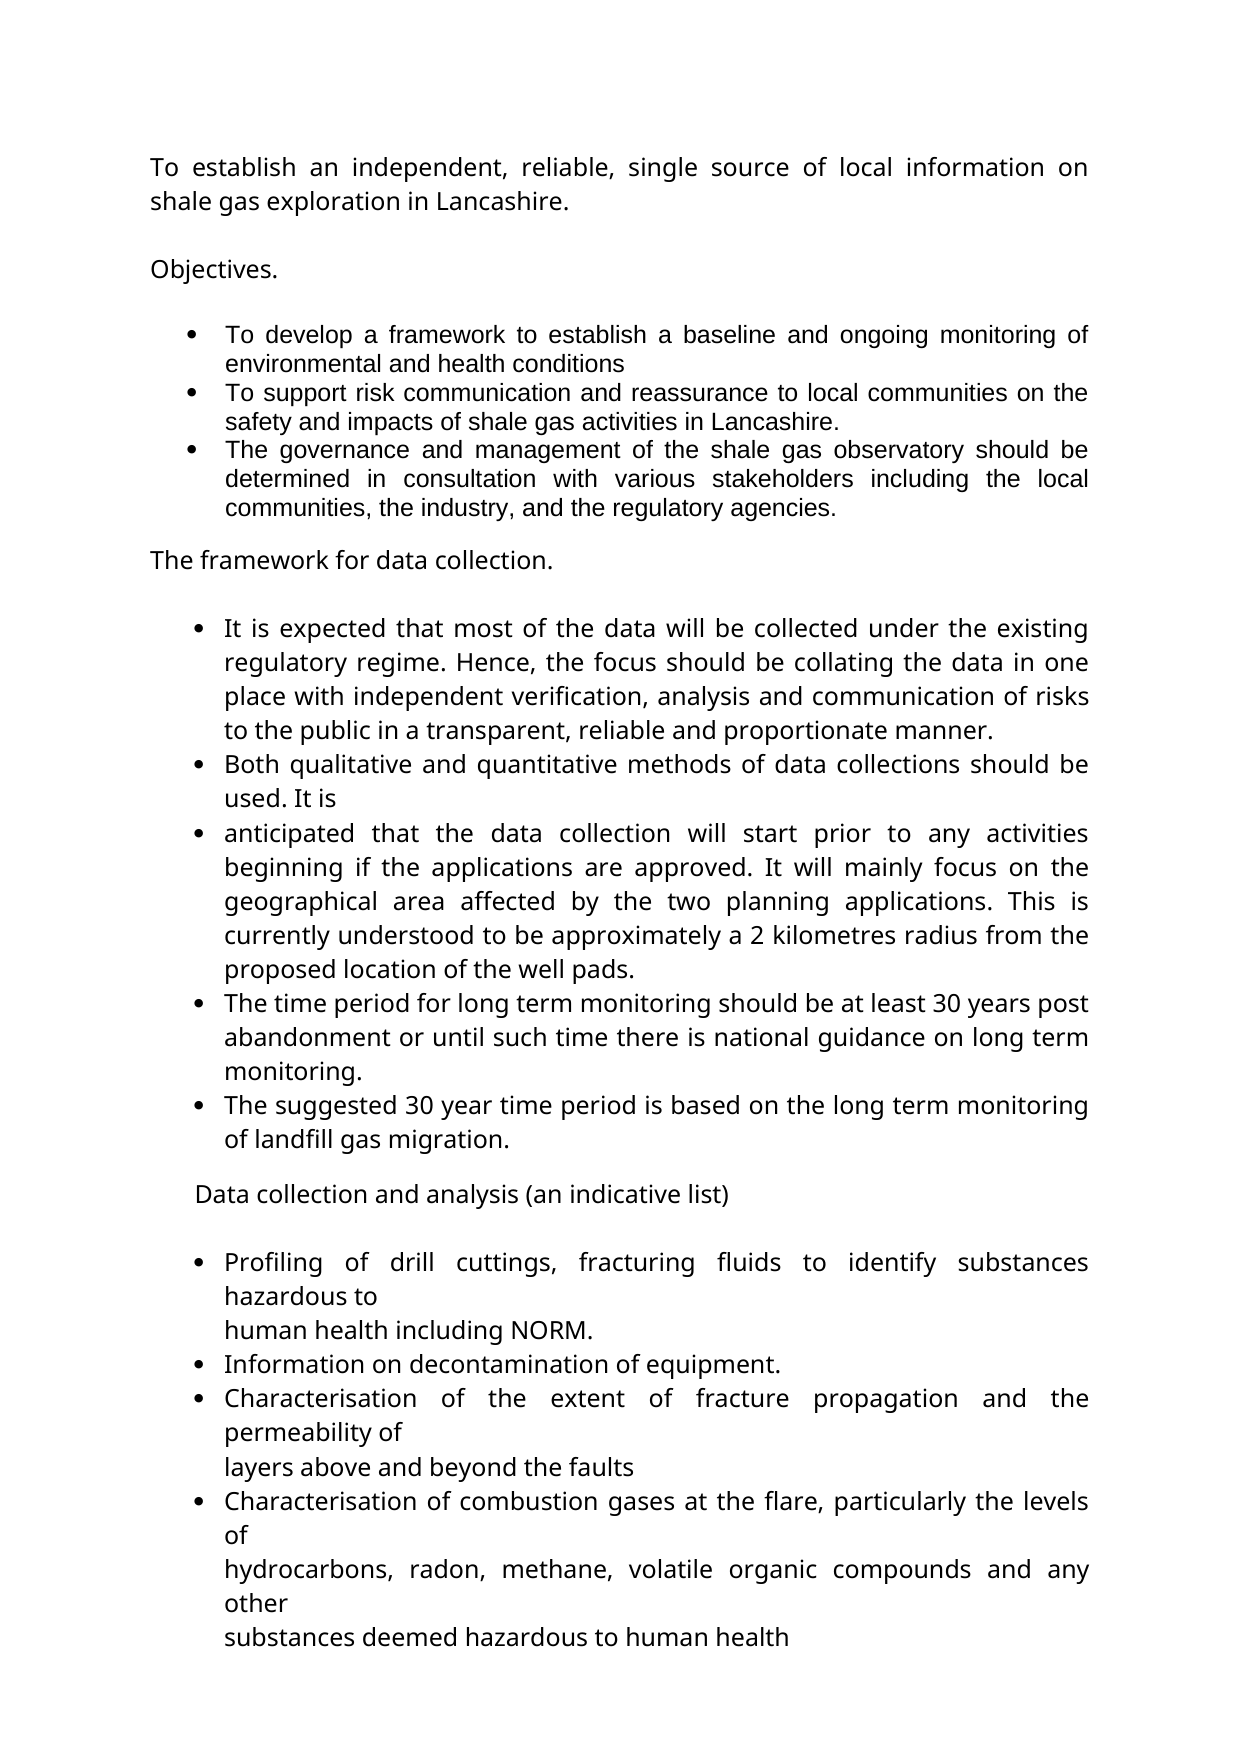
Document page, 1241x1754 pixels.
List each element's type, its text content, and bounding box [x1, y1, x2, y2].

text Objectives. [150, 252, 1090, 286]
list Profiling of drill cuttings, fracturing fluids to identify substances hazardous to [194, 1245, 1090, 1313]
text The framework for data collection. [150, 543, 1090, 577]
list Characterisation of the extent of fracture propagation and the permeability of [194, 1381, 1090, 1449]
list hydrocarbons, radon, methane, volatile organic compounds and any other [224, 1551, 1090, 1619]
text Data collection and analysis (an indicative list) [194, 1177, 1090, 1211]
list To develop a framework to establish a baseline and ongoing monitoring of environmental and health conditions [187, 320, 1090, 378]
text To establish an independent, reliable, single source of local information on shale gas exploration in Lancashire. [150, 150, 1090, 218]
list To support risk communication and reassurance to local communities on the safety and impacts of shale gas activities in Lancashire. [187, 378, 1090, 436]
list Information on decontamination of equipment. [194, 1347, 1090, 1381]
list Both qualitative and quantitative methods of data collections should be used. It is [194, 747, 1090, 815]
list layers above and beyond the faults [224, 1449, 1090, 1483]
list It is expected that most of the data will be collected under the existing regulatory regime. Hence, the focus should be collating the data in one place with independent verification, analysis and communication of risks to the public in a transparent, reliable and proportionate manner. [194, 611, 1090, 747]
list The governance and management of the shale gas observatory should be determined in consultation with various stakeholders including the local communities, the industry, and the regulatory agencies. [187, 436, 1090, 522]
list Characterisation of combustion gases at the flare, particularly the levels of [194, 1483, 1090, 1551]
list substances deemed hazardous to human health [224, 1619, 1090, 1653]
list anticipated that the data collection will start prior to any activities beginning if the applications are approved. It will mainly focus on the geographical area affected by the two planning applications. This is currently understood to be approximately a 2 kilometres radius from the proposed location of the well pads. [194, 815, 1090, 986]
list The time period for long term monitoring should be at least 30 years post abandonment or until such time there is national guidance on long term monitoring. [194, 986, 1090, 1088]
list human health including NORM. [224, 1313, 1090, 1347]
list The suggested 30 year time period is based on the long term monitoring of landfill gas migration. [194, 1088, 1090, 1156]
